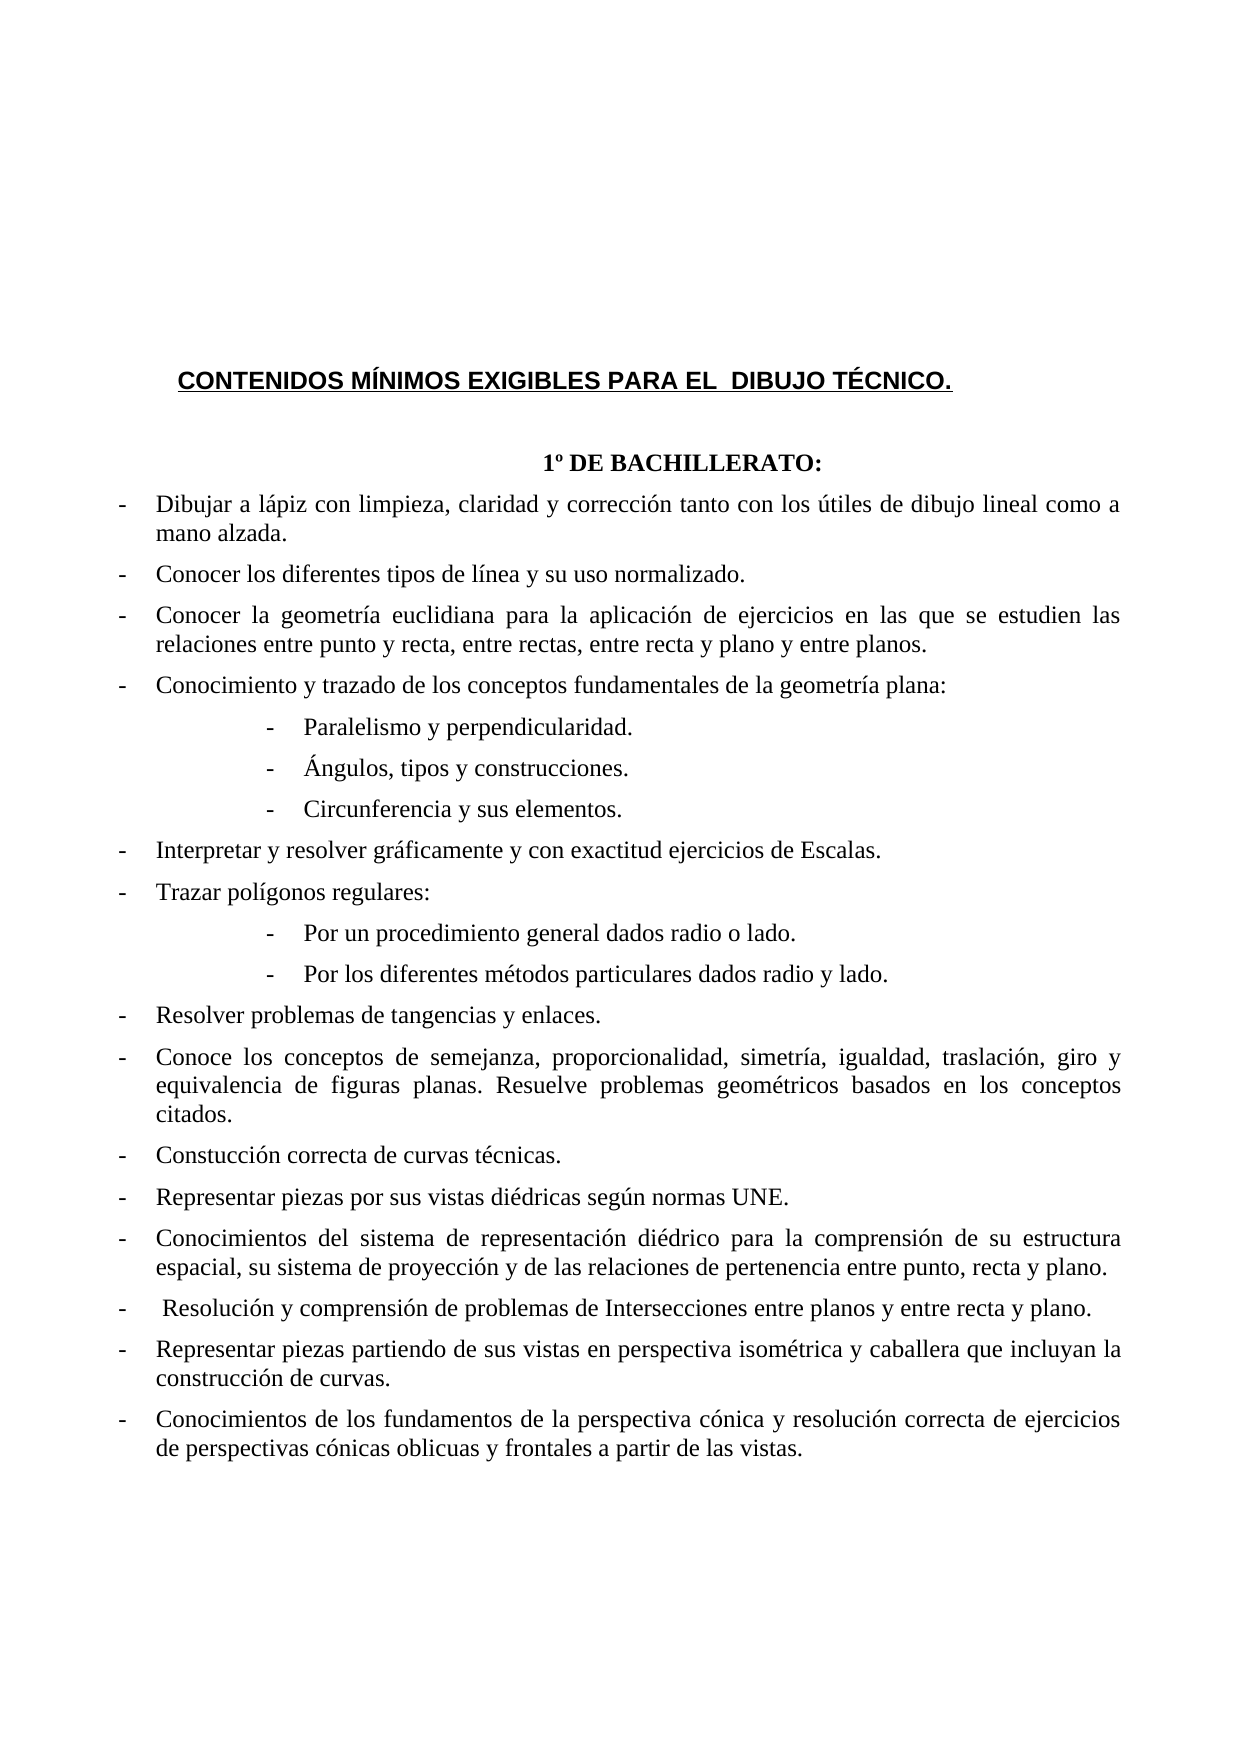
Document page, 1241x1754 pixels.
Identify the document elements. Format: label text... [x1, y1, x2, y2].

list Circunferencia y sus elementos. [266, 794, 1122, 823]
list Conoce los conceptos de semejanza, proporcionalidad, simetría, igualdad, traslación, giro y equivalencia de figuras planas. Resuelve problemas geométricos basados en los conceptos citados. [118, 1042, 1122, 1128]
list Conocer la geometría euclidiana para la aplicación de ejercicios en las que se estudien las relaciones entre punto y recta, entre rectas, entre recta y plano y entre planos. [118, 601, 1122, 658]
list Paralelismo y perpendicularidad. [266, 712, 1122, 741]
list Conocimientos del sistema de representación diédrico para la comprensión de su estructura espacial, su sistema de proyección y de las relaciones de pertenencia entre punto, recta y plano. [118, 1223, 1122, 1281]
list Representar piezas por sus vistas diédricas según normas UNE. [118, 1182, 1122, 1211]
text CONTENIDOS MÍNIMOS EXIGIBLES PARA EL DIBUJO TÉCNICO. [177, 366, 1122, 394]
list Representar piezas partiendo de sus vistas en perspectiva isométrica y caballera que incluyan la construcción de curvas. [118, 1334, 1122, 1392]
list Conocimientos de los fundamentos de la perspectiva cónica y resolución correcta de ejercicios de perspectivas cónicas oblicuas y frontales a partir de las vistas. [118, 1404, 1122, 1462]
list Constucción correcta de curvas técnicas. [118, 1141, 1122, 1169]
list Ángulos, tipos y construcciones. [266, 753, 1122, 782]
list Por los diferentes métodos particulares dados radio y lado. [266, 959, 1122, 988]
list Interpretar y resolver gráficamente y con exactitud ejercicios de Escalas. [118, 836, 1122, 864]
list Resolución y comprensión de problemas de Intersecciones entre planos y entre recta y plano. [118, 1293, 1122, 1322]
list Conocer los diferentes tipos de línea y su uso normalizado. [118, 559, 1122, 588]
list Conocimiento y trazado de los conceptos fundamentales de la geometría plana: [118, 671, 1122, 699]
list Dibujar a lápiz con limpieza, claridad y corrección tanto con los útiles de dibujo lineal como a mano alzada. [118, 489, 1122, 547]
list Por un procedimiento general dados radio o lado. [266, 918, 1122, 947]
list Resolver problemas de tangencias y enlaces. [118, 1001, 1122, 1029]
list Trazar polígonos regulares: [118, 877, 1122, 906]
text 1º DE BACHILLERATO: [156, 448, 1122, 477]
